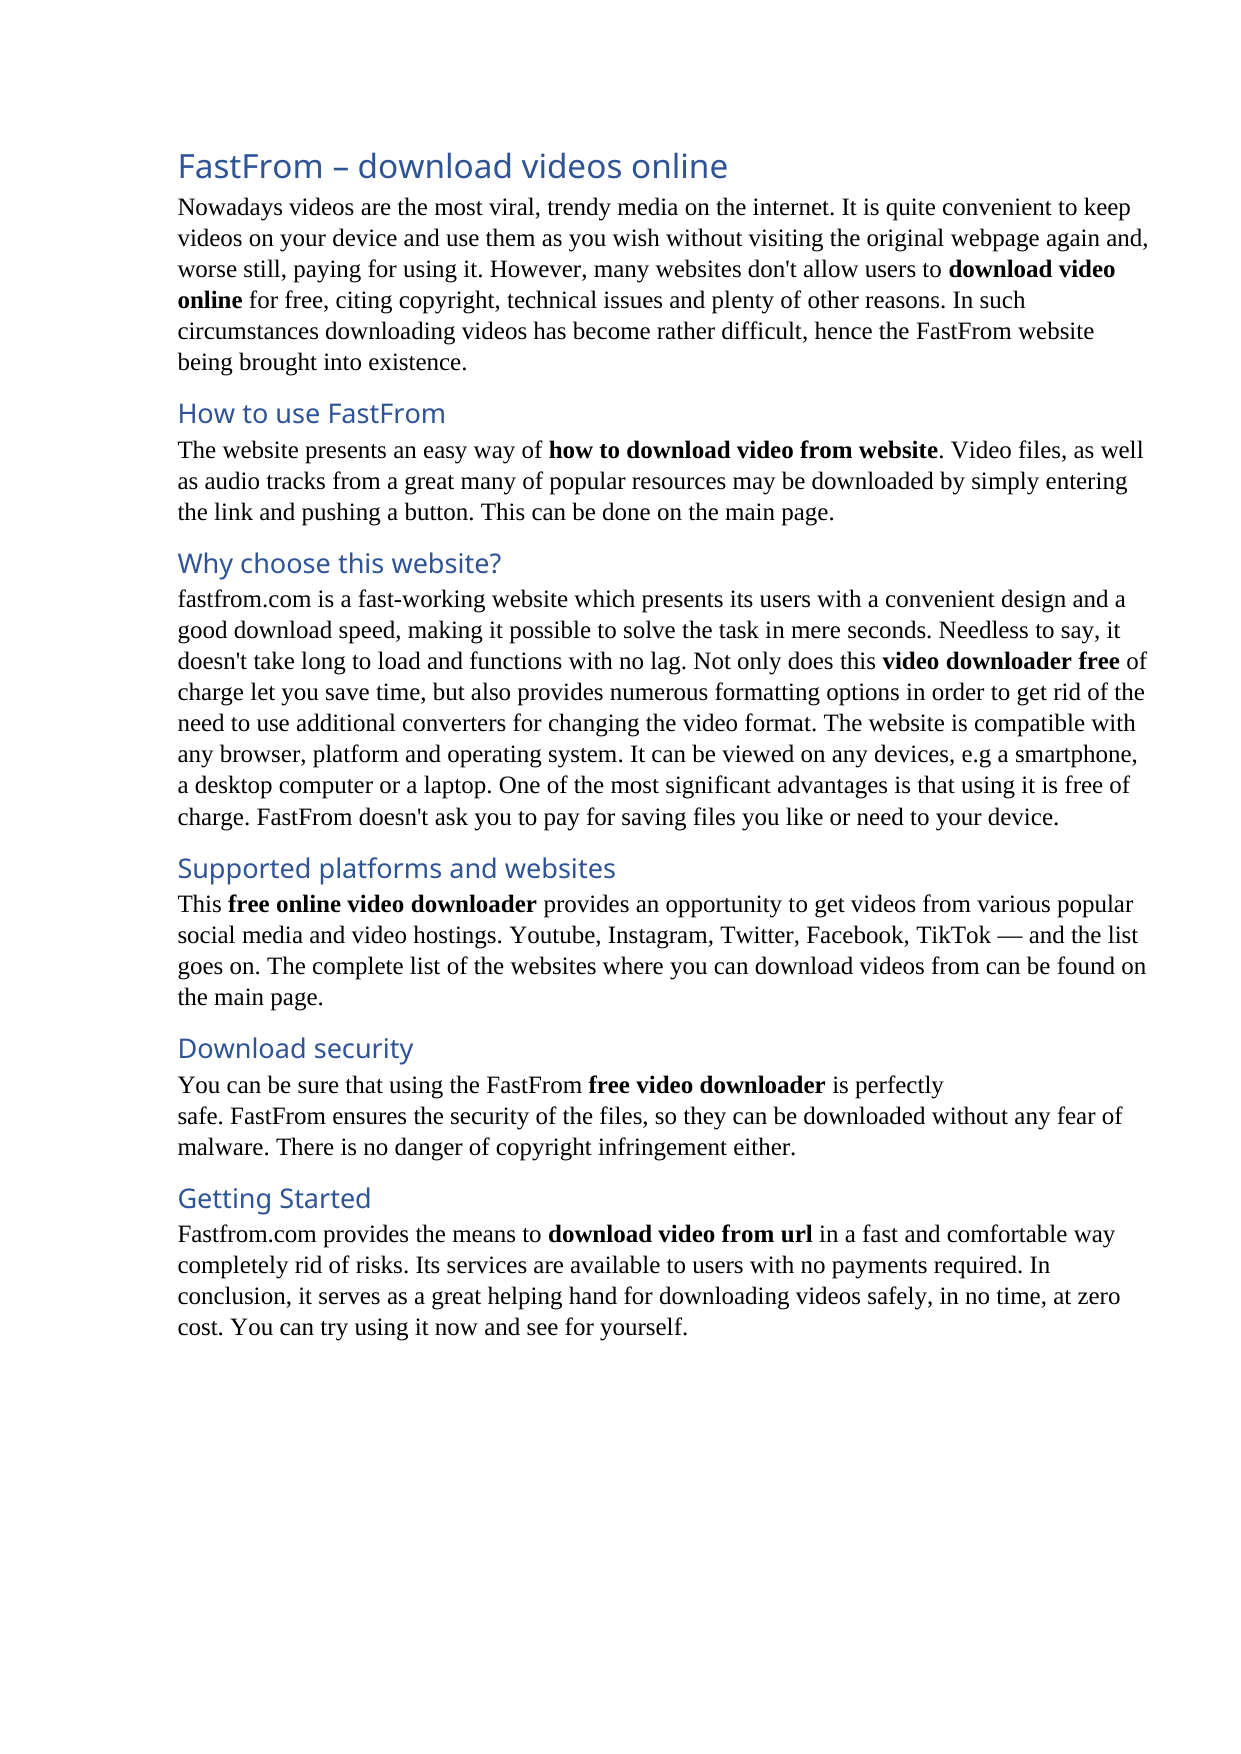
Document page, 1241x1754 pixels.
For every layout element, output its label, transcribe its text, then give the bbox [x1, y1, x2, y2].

subtitle FastFrom – download videos online [177, 143, 1152, 188]
subtitle Getting Started [177, 1179, 1152, 1216]
text fastfrom.com is a fast-working website which presents its users with a convenient design and a good download speed, making it possible to solve the task in mere seconds. Needless to say, it doesn't take long to load and functions with no lag. Not only does this video downloader free of charge let you save time, but also provides numerous formatting options in order to get rid of the need to use additional converters for changing the video format. The website is compatible with any browser, platform and operating system. It can be viewed on any devices, e.g a smartphone, a desktop computer or a laptop. One of the most significant advantages is that using it is free of charge. FastFrom doesn't ask you to pay for saving files you like or need to your device. [177, 584, 1152, 830]
subtitle Why choose this website? [177, 544, 1152, 581]
text You can be sure that using the FastFrom free video downloader is perfectly safe. FastFrom ensures the security of the files, so they can be downloaded without any fear of malware. There is no danger of copyright infringement either. [177, 1070, 1152, 1161]
text Fastfrom.com provides the means to download video from url in a fast and comfortable way completely rid of risks. Its services are available to users with no payments required. In conclusion, it serves as a great helping hand for downloading videos safely, in no time, at zero cost. You can try using it now and see for yourself. [177, 1219, 1152, 1341]
subtitle Supported platforms and websites [177, 849, 1152, 886]
text This free online video downloader provides an opportunity to get videos from various popular social media and video hostings. Youtube, Instagram, Twitter, Facebook, TikTok — and the list goes on. The complete list of the websites where you can download videos from can be found on the main page. [177, 889, 1152, 1011]
text Nowadays videos are the most viral, trendy media on the internet. It is quite convenient to keep videos on your device and use them as you wish without visiting the original webpage again and, worse still, paying for using it. However, many websites don't allow users to download video online for free, citing copyright, technical issues and plenty of other reasons. In such circumstances downloading videos has become rather difficult, hence the FastFrom website being brought into existence. [177, 192, 1152, 376]
subtitle How to use FastFrom [177, 395, 1152, 432]
subtitle Download security [177, 1030, 1152, 1067]
text The website presents an easy way of how to download video from website. Video files, as well as audio tracks from a great many of popular resources may be downloaded by simply entering the link and pushing a button. This can be done on the main page. [177, 435, 1152, 526]
